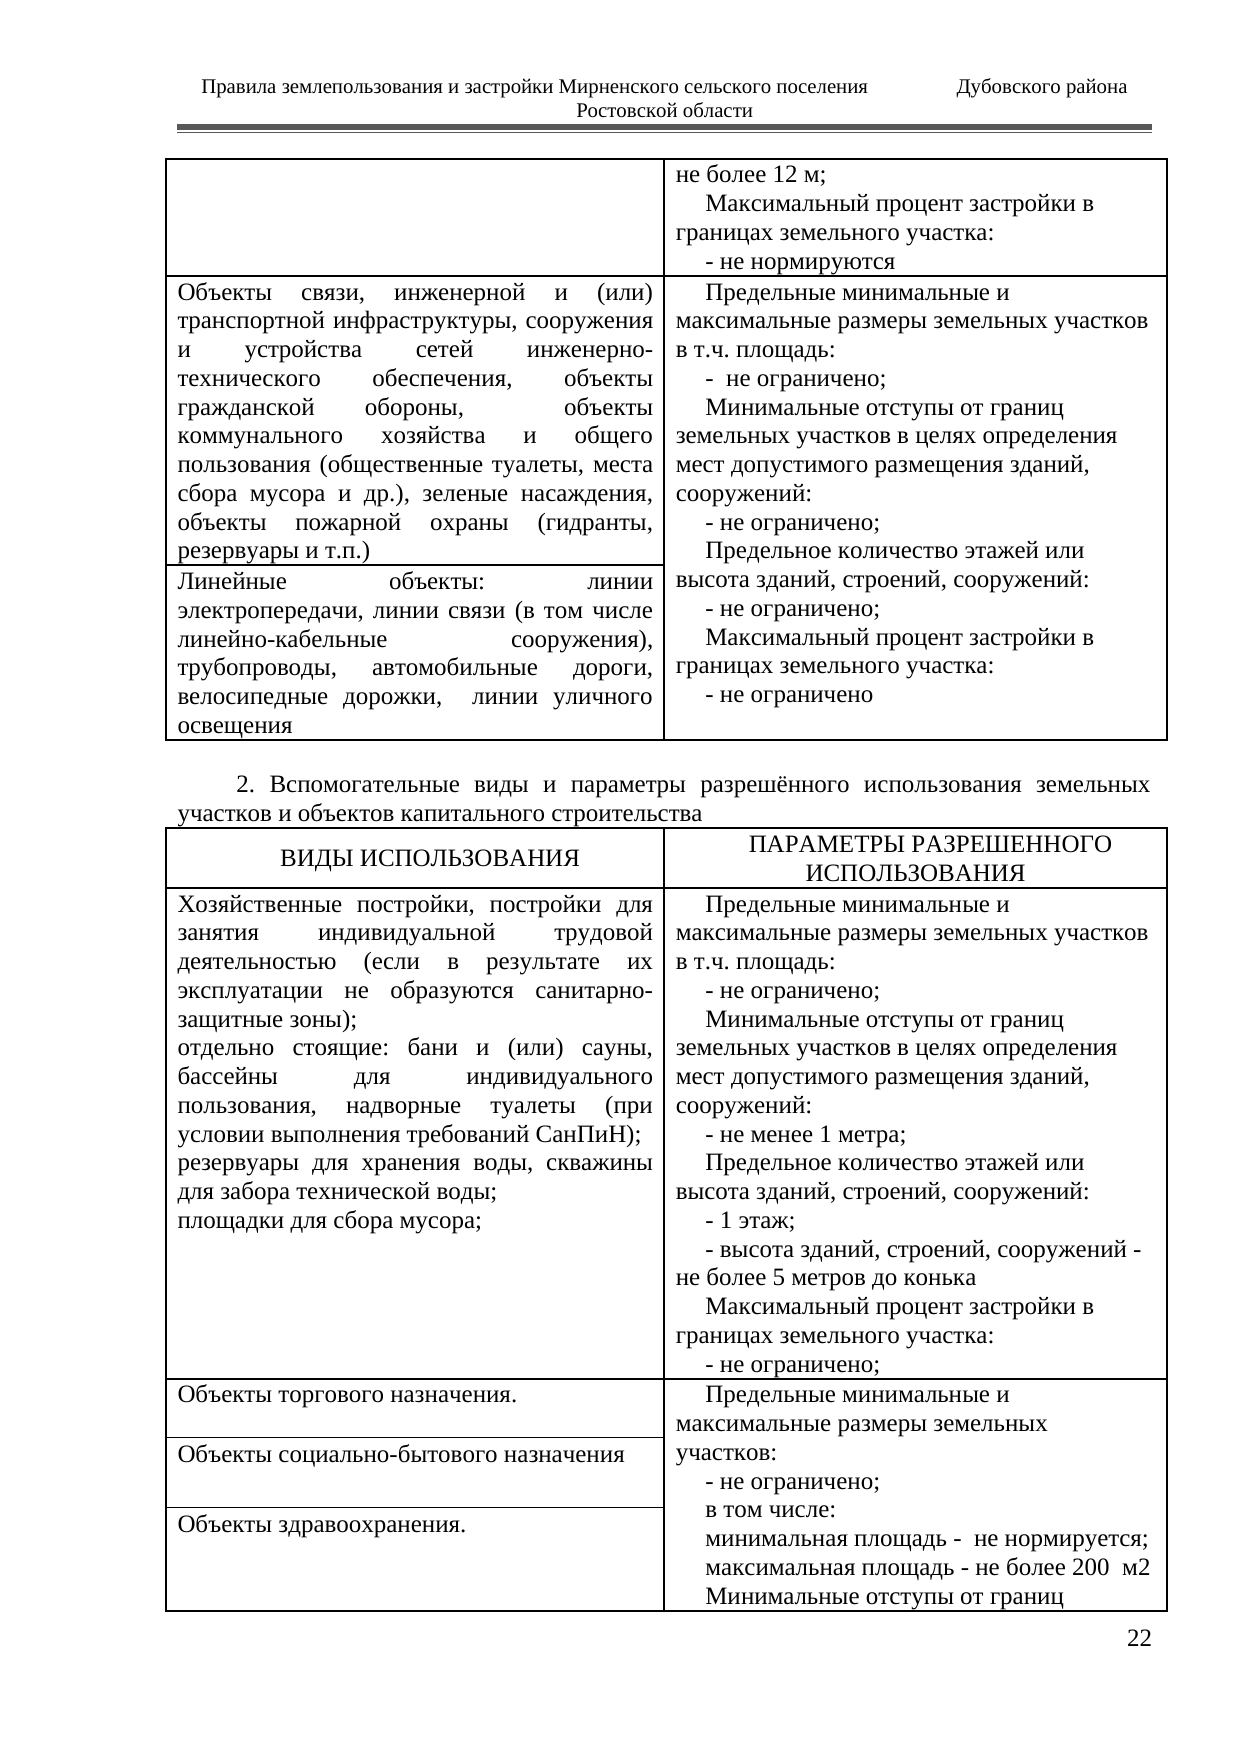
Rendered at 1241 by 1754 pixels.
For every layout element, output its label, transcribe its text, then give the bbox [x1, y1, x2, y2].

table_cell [167, 1508, 663, 1609]
table_cell Предельные минимальные и максимальные размеры земельных участков: - не ограничено; в том числе: минимальная площадь - не нормируется; максимальная площадь - не более 200 м2 Минимальные отступы от границ земельных участков в целях определения мест допустимого размещения зданий, сооружений: - не менее 1 метра; Предельное количество этажей или высота зданий, строений, сооружений: - не более 2-х этажей; - высота зданий, строений, сооружений – не более 12 м; Максимальный процент застройки в границах земельного участка: - не ограничено [665, 1380, 1166, 1609]
table_cell Объекты торгового назначения. [167, 1380, 663, 1437]
table_cell Предельные минимальные и максимальные размеры земельных участков в т.ч. площадь: - не ограничено; Минимальные отступы от границ земельных участков в целях определения мест допустимого размещения зданий, сооружений: - не ограничено; Предельное количество этажей или высота зданий, строений, сооружений: - не ограничено; Максимальный процент застройки в границах земельного участка: - не ограничено [665, 277, 1166, 739]
text 2. Вспомогательные виды и параметры разрешённого использования земельных участков и объектов капитального строительства [177, 769, 1152, 827]
table_cell Линейные объекты: линии электропередачи, линии связи (в том числе линейно-кабельные сооружения), трубопроводы, автомобильные дороги, велосипедные дорожки, линии уличного освещения [167, 566, 663, 739]
table_cell Предельные минимальные и максимальные размеры земельных участков в т.ч. площадь: - не ограничено; Минимальные отступы от границ земельных участков в целях определения мест допустимого размещения зданий, сооружений: - не менее 1 метра; Предельное количество этажей или высота зданий, строений, сооружений: - 1 этаж; - высота зданий, строений, сооружений -не более 5 метров до конька Максимальный процент застройки в границах земельного участка: - не ограничено; [665, 889, 1166, 1377]
table_header ВИДЫ ИСПОЛЬЗОВАНИЯ [167, 829, 663, 887]
table_header ПАРАМЕТРЫ РАЗРЕШЕННОГО ИСПОЛЬЗОВАНИЯ [665, 829, 1166, 887]
table_cell Объекты социально-бытового назначения [167, 1438, 663, 1507]
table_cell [167, 160, 663, 274]
table_cell Хозяйственные постройки, постройки для занятия индивидуальной трудовой деятельностью (если в результате их эксплуатации не образуются санитарно-защитные зоны); отдельно стоящие: бани и (или) сауны, бассейны для индивидуального пользования, надворные туалеты (при условии выполнения требований СанПиН); резервуары для хранения воды, скважины для забора технической воды; площадки для сбора мусора; [167, 889, 663, 1377]
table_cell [665, 160, 1166, 274]
table_cell Объекты связи, инженерной и (или) транспортной инфраструктуры, сооружения и устройства сетей инженерно-технического обеспечения, объекты гражданской обороны, объекты коммунального хозяйства и общего пользования (общественные туалеты, места сбора мусора и др.), зеленые насаждения, объекты пожарной охраны (гидранты, резервуары и т.п.) [167, 277, 663, 564]
